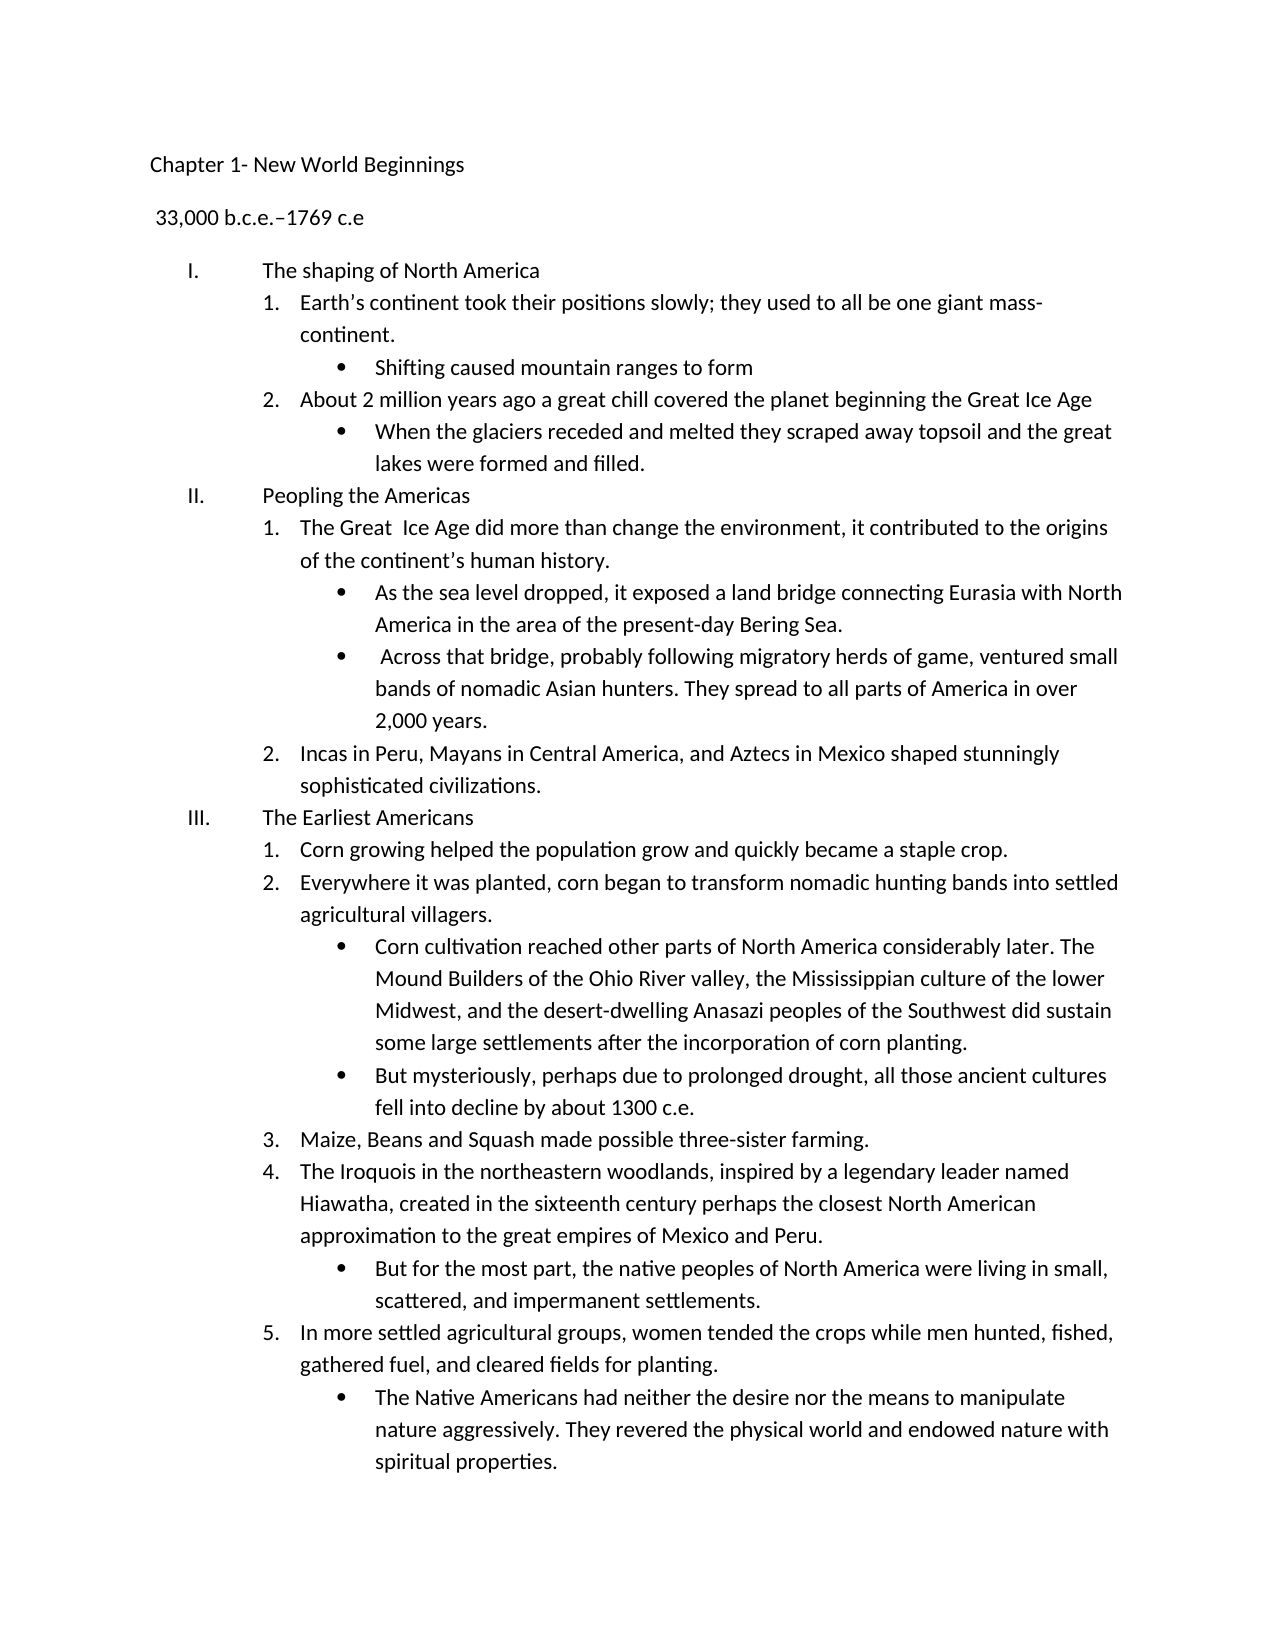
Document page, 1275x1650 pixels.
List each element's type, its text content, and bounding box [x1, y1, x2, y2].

list Earth’s continent took their positions slowly; they used to all be one giant mass-continent. [262, 288, 1125, 348]
list In more settled agricultural groups, women tended the crops while men hunted, fished, gathered fuel, and cleared fields for planting. [262, 1318, 1125, 1378]
list The Iroquois in the northeastern woodlands, inspired by a legendary leader named Hiawatha, created in the sixteenth century perhaps the closest North American approximation to the great empires of Mexico and Peru. [262, 1157, 1125, 1250]
text 33,000 b.c.e.–1769 c.e [150, 203, 1125, 231]
list The Earliest Americans [187, 803, 1125, 831]
text Chapter 1- New World Beginnings [150, 150, 1125, 178]
list Incas in Peru, Mayans in Central America, and Aztecs in Mexico shaped stunningly sophisticated civilizations. [262, 739, 1125, 799]
list The Great Ice Age did more than change the environment, it contributed to the origins of the continent’s human history. [262, 513, 1125, 574]
list The Native Americans had neither the desire nor the means to manipulate nature aggressively. They revered the physical world and endowed nature with spiritual properties. [337, 1383, 1125, 1475]
list The shaping of North America [187, 256, 1125, 284]
list Corn growing helped the population grow and quickly became a staple crop. [262, 835, 1125, 863]
list Peopling the Americas [187, 481, 1125, 509]
list Maize, Beans and Squash made possible three-sister farming. [262, 1125, 1125, 1153]
list Everywhere it was planted, corn began to transform nomadic hunting bands into settled agricultural villagers. [262, 868, 1125, 928]
list About 2 million years ago a great chill covered the planet beginning the Great Ice Age [262, 385, 1125, 413]
list Across that bridge, probably following migratory herds of game, ventured small bands of nomadic Asian hunters. They spread to all parts of America in over 2,000 years. [337, 642, 1125, 735]
list When the glaciers receded and melted they scraped away topsoil and the great lakes were formed and filled. [337, 417, 1125, 477]
list But mysteriously, perhaps due to prolonged drought, all those ancient cultures fell into decline by about 1300 c.e. [337, 1061, 1125, 1121]
list As the sea level dropped, it exposed a land bridge connecting Eurasia with North America in the area of the present-day Bering Sea. [337, 578, 1125, 638]
list But for the most part, the native peoples of North America were living in small, scattered, and impermanent settlements. [337, 1254, 1125, 1314]
list Shifting caused mountain ranges to form [337, 353, 1125, 381]
list Corn cultivation reached other parts of North America considerably later. The Mound Builders of the Ohio River valley, the Mississippian culture of the lower Midwest, and the desert-dwelling Anasazi peoples of the Southwest did sustain some large settlements after the incorporation of corn planting. [337, 932, 1125, 1057]
